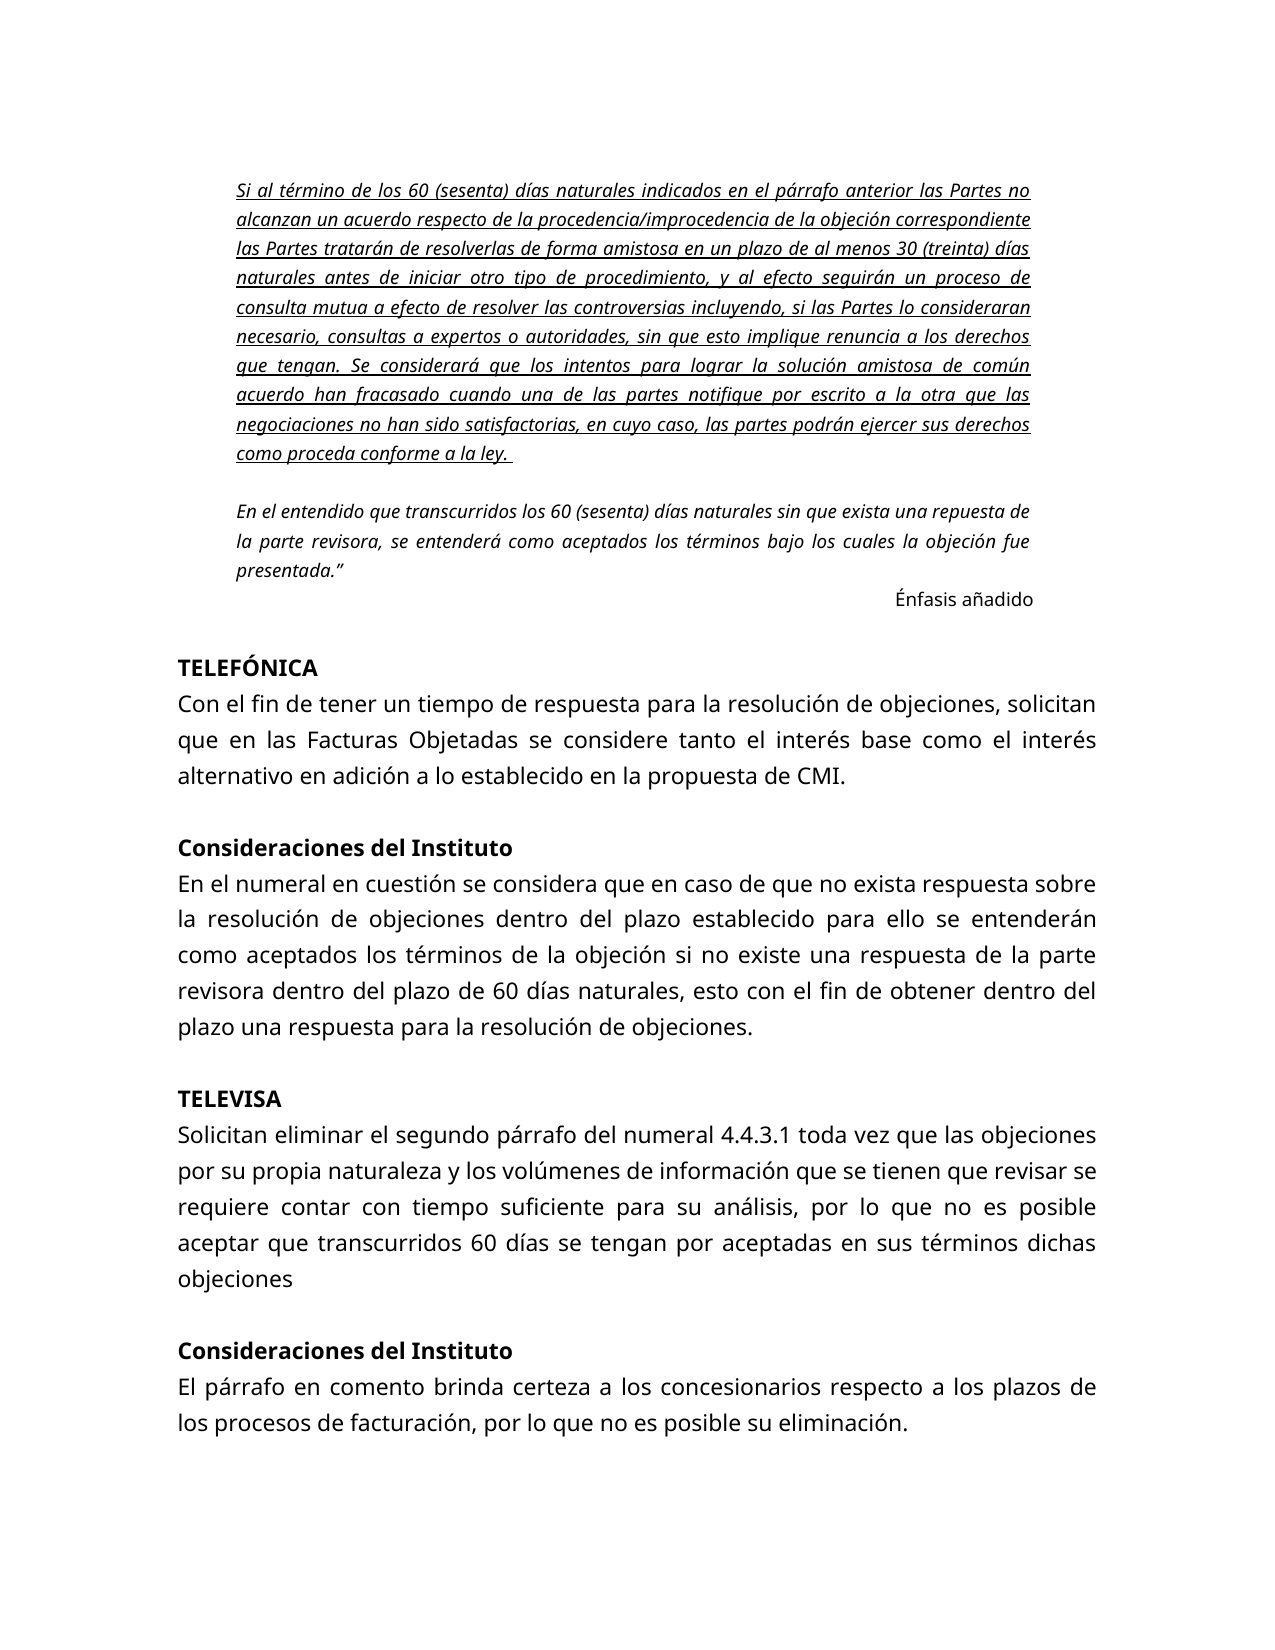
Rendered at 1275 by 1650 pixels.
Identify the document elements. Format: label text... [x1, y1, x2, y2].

text Consideraciones del Instituto [177, 1335, 1098, 1366]
text Con el fin de tener un tiempo de respuesta para la resolución de objeciones, solicitan que en las Facturas Objetadas se considere tanto el interés base como el interés alternativo en adición a lo establecido en la propuesta de CMI. [177, 688, 1098, 791]
text Si al término de los 60 (sesenta) días naturales indicados en el párrafo anterior las Partes no alcanzan un acuerdo respecto de la procedencia/improcedencia de la objeción correspondiente las Partes tratarán de resolverlas de forma amistosa en un plazo de al menos 30 (treinta) días naturales antes de iniciar otro tipo de procedimiento, y al efecto seguirán un proceso de consulta mutua a efecto de resolver las controversias incluyendo, si las Partes lo consideraran necesario, consultas a expertos o autoridades, sin que esto implique renuncia a los derechos que tengan. Se considerará que los intentos para lograr la solución amistosa de común acuerdo han fracasado cuando una de las partes notifique por escrito a la otra que las negociaciones no han sido satisfactorias, en cuyo caso, las partes podrán ejercer sus derechos como proceda conforme a la ley. [236, 177, 1033, 466]
text En el entendido que transcurridos los 60 (sesenta) días naturales sin que exista una repuesta de la parte revisora, se entenderá como aceptados los términos bajo los cuales la objeción fue presentada.” [236, 499, 1033, 583]
text Énfasis añadido [236, 587, 1033, 612]
text TELEFÓNICA [177, 652, 1098, 683]
text Solicitan eliminar el segundo párrafo del numeral 4.4.3.1 toda vez que las objeciones por su propia naturaleza y los volúmenes de información que se tienen que revisar se requiere contar con tiempo suficiente para su análisis, por lo que no es posible aceptar que transcurridos 60 días se tengan por aceptadas en sus términos dichas objeciones [177, 1119, 1098, 1294]
text TELEVISA [177, 1083, 1098, 1114]
text El párrafo en comento brinda certeza a los concesionarios respecto a los plazos de los procesos de facturación, por lo que no es posible su eliminación. [177, 1371, 1098, 1438]
text En el numeral en cuestión se considera que en caso de que no exista respuesta sobre la resolución de objeciones dentro del plazo establecido para ello se entenderán como aceptados los términos de la objeción si no existe una respuesta de la parte revisora dentro del plazo de 60 días naturales, esto con el fin de obtener dentro del plazo una respuesta para la resolución de objeciones. [177, 867, 1098, 1042]
text Consideraciones del Instituto [177, 832, 1098, 863]
